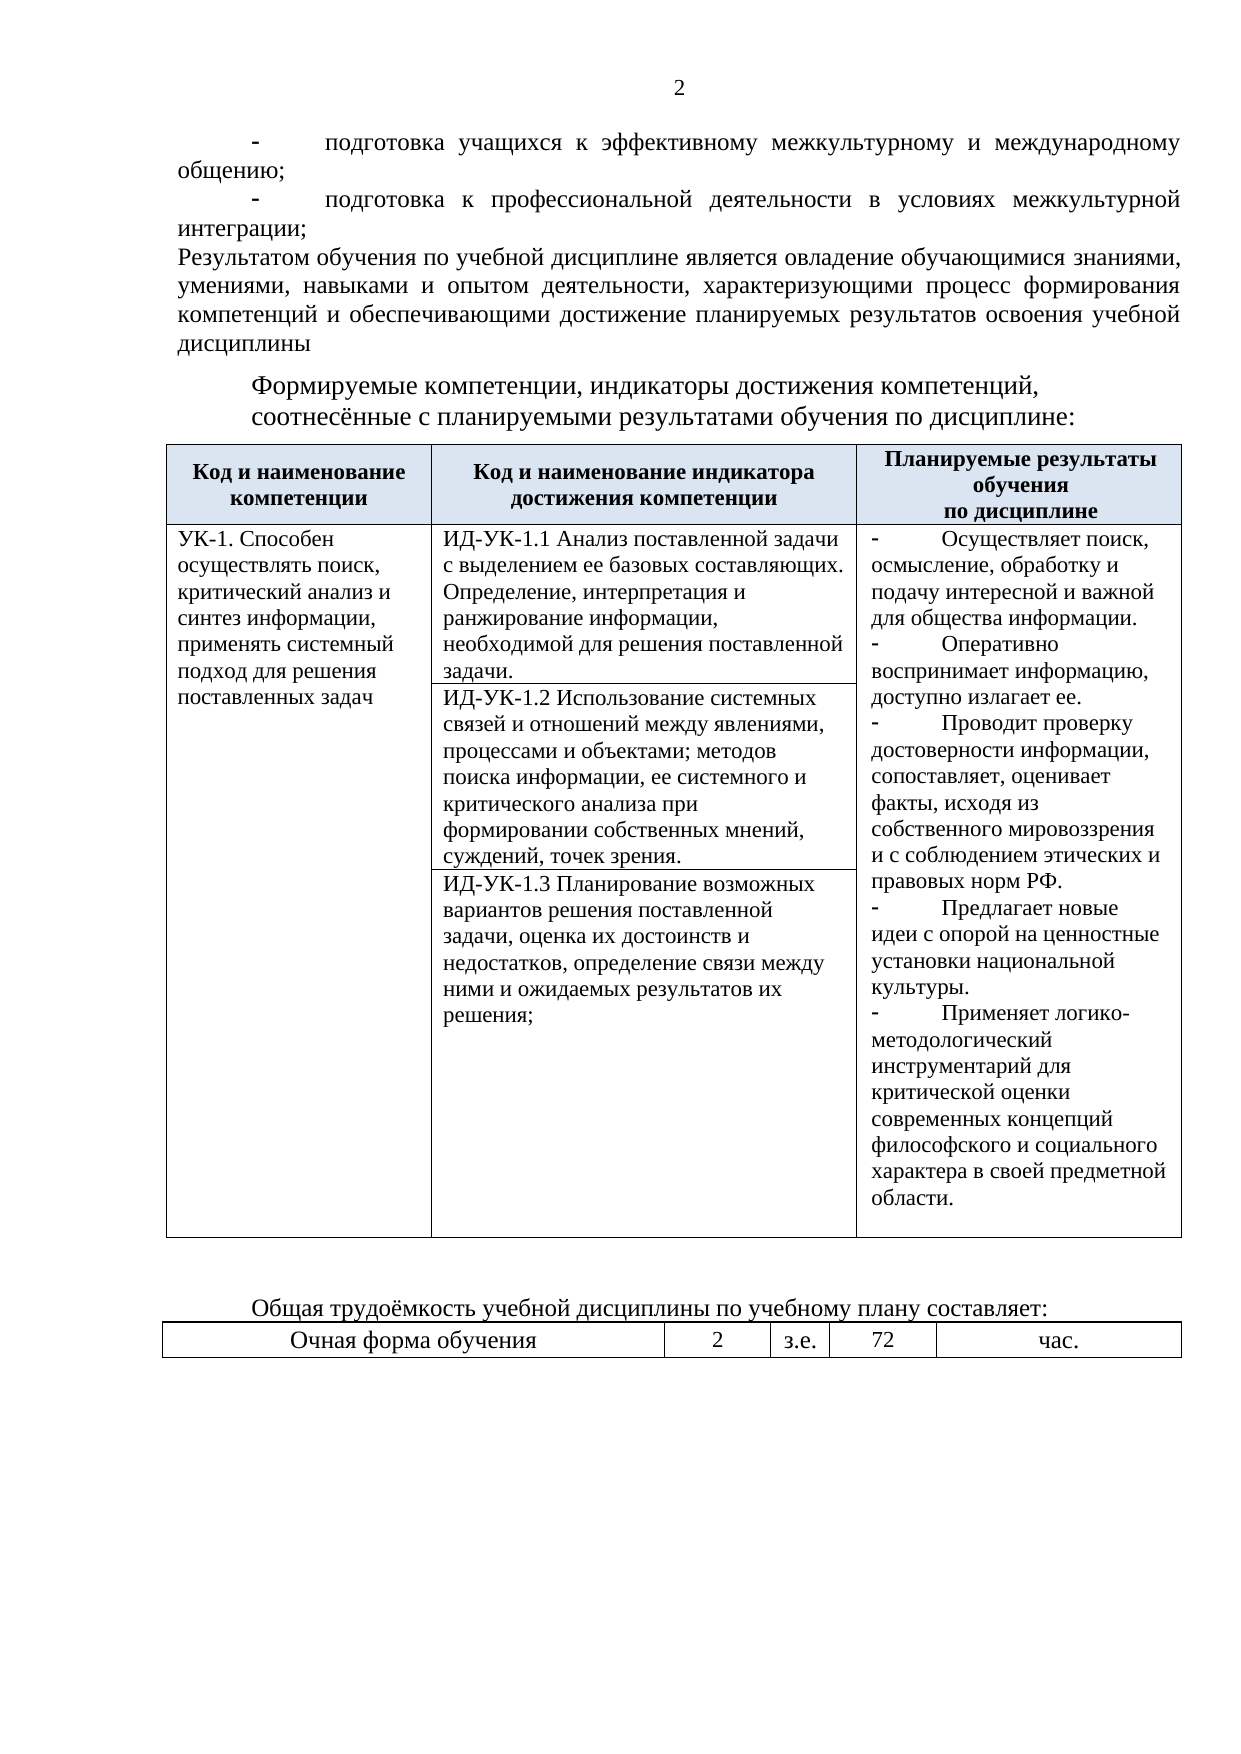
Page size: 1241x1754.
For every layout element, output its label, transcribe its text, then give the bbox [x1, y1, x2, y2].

table_cell ИД-УК-1.3 Планирование возможных вариантов решения поставленной задачи, оценка их достоинств и недостатков, определение связи между ними и ожидаемых результатов их решения; [432, 870, 856, 1237]
table_header 2 [665, 1323, 770, 1357]
table_header 72 [830, 1323, 936, 1357]
list подготовка к профессиональной деятельности в условиях межкультурной интеграции; [177, 184, 1181, 242]
table_cell УК-1. Способен осуществлять поиск, критический анализ и синтез информации, применять системный подход для решения поставленных задач [167, 525, 431, 1237]
table_header час. [937, 1323, 1181, 1357]
table_header з.е. [771, 1323, 829, 1357]
table_header Код и наименование компетенции [167, 445, 431, 524]
table_header Код и наименование индикатора достижения компетенции [432, 445, 856, 524]
table_cell ИД-УК-1.1 Анализ поставленной задачи с выделением ее базовых составляющих. Определение, интерпретация и ранжирование информации, необходимой для решения поставленной задачи. [432, 525, 856, 683]
list Общая трудоёмкость учебной дисциплины по учебному плану составляет: [177, 1293, 1181, 1321]
table_cell Осуществляет поиск, осмысление, обработку и подачу интересной и важной для общества информации. Оперативно воспринимает информацию, доступно излагает ее. Проводит проверку достоверности информации, сопоставляет, оценивает факты, исходя из собственного мировоззрения и с соблюдением этических и правовых норм РФ. Предлагает новые идеи с опорой на ценностные установки национальной культуры. Применяет логико-методологический инструментарий для критической оценки современных концепций философского и социального характера в своей предметной области. [857, 525, 1181, 1237]
table_header Очная форма обучения [163, 1323, 664, 1357]
table_header Планируемые результаты обучения по дисциплине [857, 445, 1181, 524]
subtitle Формируемые компетенции, индикаторы достижения компетенций, соотнесённые с планируемыми результатами обучения по дисциплине: [251, 369, 1181, 431]
list подготовка учащихся к эффективному межкультурному и международному общению; [177, 127, 1181, 184]
table_cell ИД-УК-1.2 Использование системных связей и отношений между явлениями, процессами и объектами; методов поиска информации, ее системного и критического анализа при формировании собственных мнений, суждений, точек зрения. [432, 684, 856, 869]
list Результатом обучения по учебной дисциплине является овладение обучающимися знаниями, умениями, навыками и опытом деятельности, характеризующими процесс формирования компетенций и обеспечивающими достижение планируемых результатов освоения учебной дисциплины [148, 242, 1181, 357]
